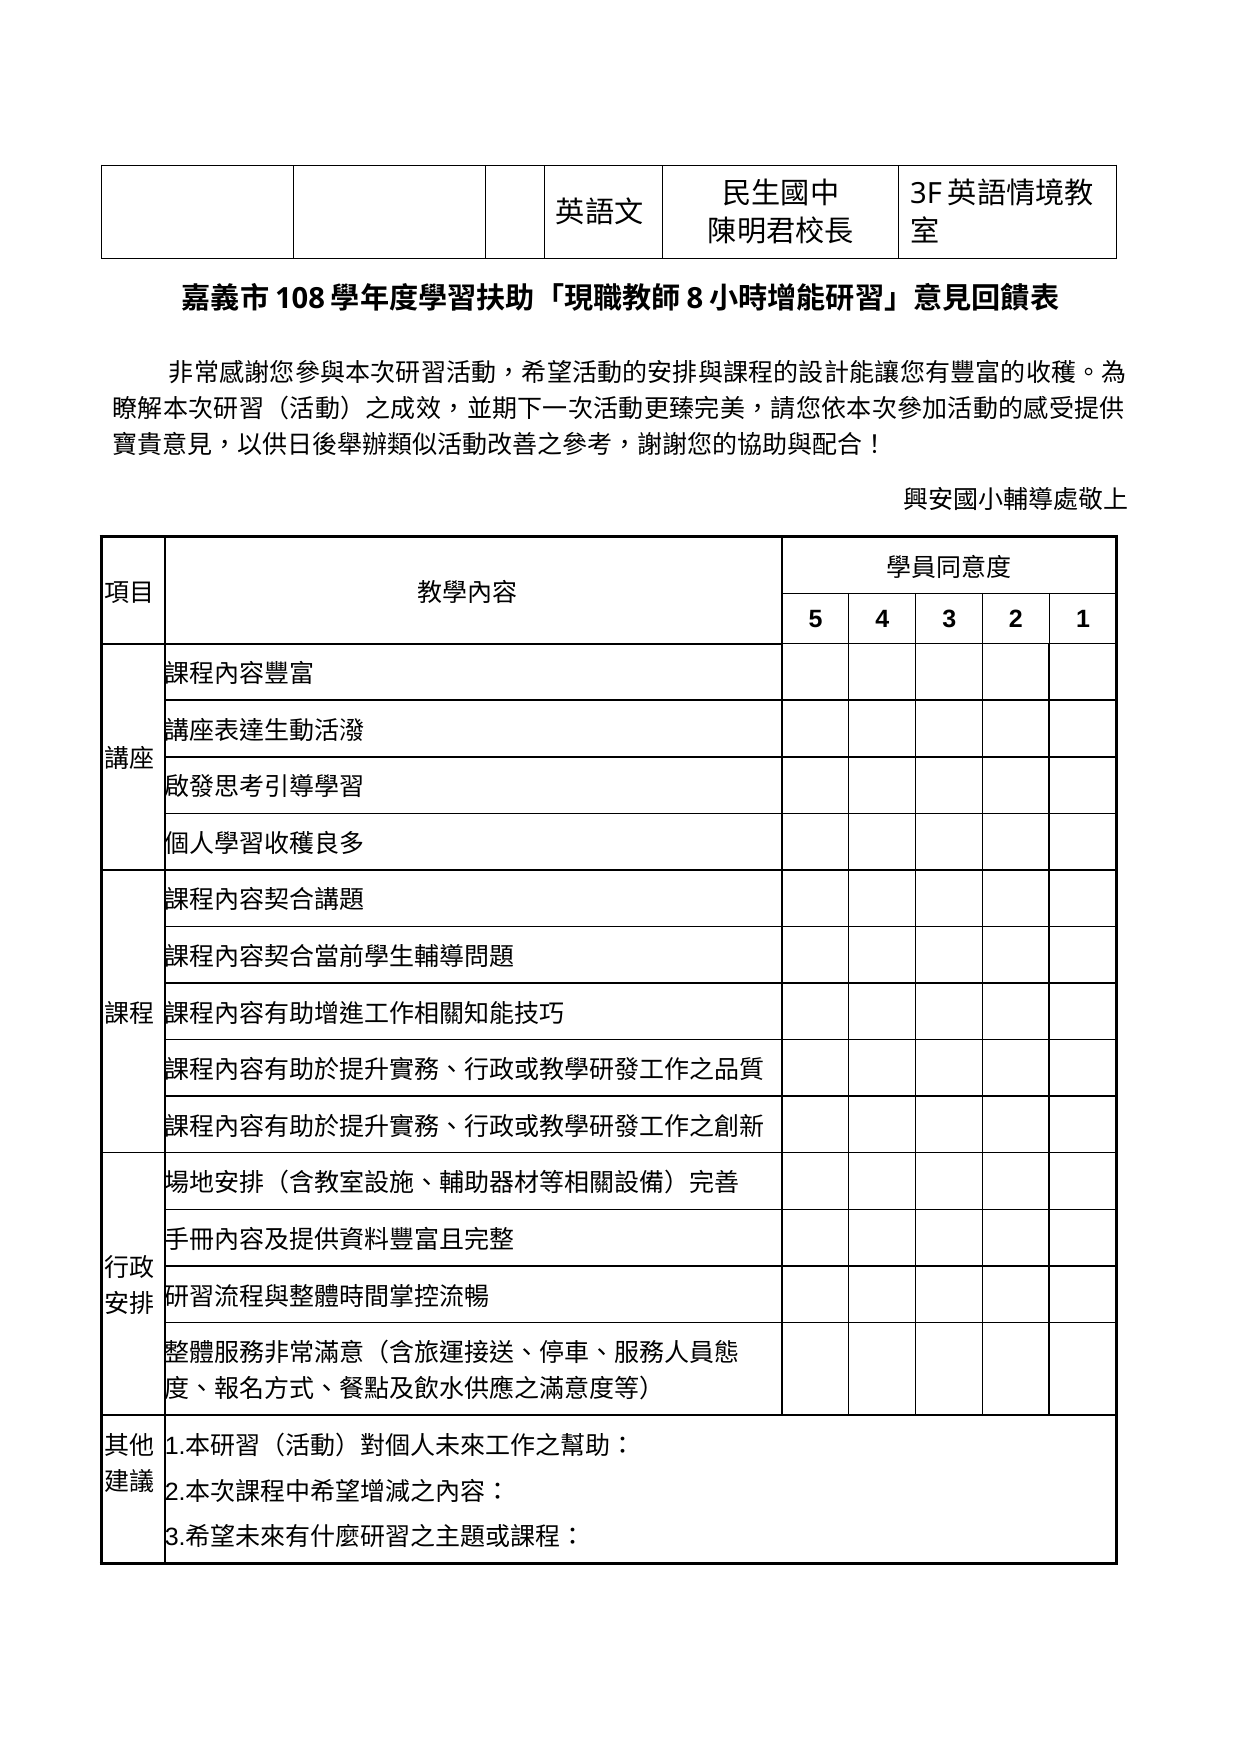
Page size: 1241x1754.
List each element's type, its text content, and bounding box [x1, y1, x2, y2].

table_cell 課程內容契合講題 [166, 871, 781, 926]
table_cell [1050, 927, 1115, 982]
table_cell [783, 1323, 848, 1414]
table_cell [1050, 644, 1115, 699]
table_cell [983, 1153, 1048, 1208]
table_cell [916, 927, 982, 982]
table_cell 課程內容有助增進工作相關知能技巧 [166, 984, 781, 1039]
table_cell [916, 1210, 982, 1265]
table_cell [983, 814, 1048, 869]
table_cell 課程內容契合當前學生輔導問題 [166, 927, 781, 982]
table_cell [783, 1153, 848, 1208]
table_cell [916, 1153, 982, 1208]
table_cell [166, 1416, 1115, 1562]
table_cell [916, 1040, 982, 1095]
table_cell [983, 1210, 1048, 1265]
table_cell [1050, 1097, 1115, 1152]
table_cell 場地安排（含教室設施、輔助器材等相關設備）完善 [166, 1153, 781, 1208]
table_cell [783, 701, 848, 756]
table_cell [783, 1267, 848, 1322]
table_cell [849, 1097, 915, 1152]
table_cell [1050, 1323, 1115, 1414]
table_cell [849, 1153, 915, 1208]
table_cell [783, 758, 848, 812]
table_cell [983, 758, 1048, 812]
table_cell 研習流程與整體時間掌控流暢 [166, 1267, 781, 1322]
table_cell [1050, 1210, 1115, 1265]
table_cell 民生國中 陳明君校長 [663, 166, 898, 257]
text 興安國小輔導處敬上 [112, 480, 1128, 516]
table_cell [983, 1267, 1048, 1322]
text 嘉義市108學年度學習扶助「現職教師8小時增能研習」意見回饋表 [112, 258, 1128, 333]
table_cell [849, 701, 915, 756]
table_cell [1050, 701, 1115, 756]
table_cell 個人學習收穫良多 [166, 814, 781, 869]
table_cell [916, 814, 982, 869]
table_cell 課程內容有助於提升實務、行政或教學研發工作之創新 [166, 1097, 781, 1152]
table_cell [849, 1267, 915, 1322]
table_cell [849, 644, 915, 699]
table_header 項目 [103, 538, 164, 643]
table_cell [1050, 1153, 1115, 1208]
table_cell [849, 871, 915, 926]
table_cell [849, 927, 915, 982]
table_cell [983, 1040, 1048, 1095]
table_cell [783, 644, 848, 699]
table_cell [1050, 1267, 1115, 1322]
text 非常感謝您參與本次研習活動，希望活動的安排與課程的設計能讓您有豐富的收穫。為瞭解本次研習（活動）之成效，並期下一次活動更臻完美，請您依本次參加活動的感受提供寶貴意見，以供日後舉辦類似活動改善之參考，謝謝您的協助與配合！ [112, 352, 1128, 461]
table_cell 其他建議 [103, 1416, 164, 1562]
table_cell [983, 701, 1048, 756]
table_cell [849, 984, 915, 1039]
table_cell [783, 1210, 848, 1265]
table_cell [916, 984, 982, 1039]
table_cell 3 [916, 594, 982, 643]
table_cell 5 [783, 594, 848, 643]
table_cell 整體服務非常滿意（含旅運接送、停車、服務人員態度、報名方式、餐點及飲水供應之滿意度等） [166, 1323, 781, 1414]
table_cell [916, 1267, 982, 1322]
table_cell 4 [849, 594, 915, 643]
table_cell 課程 [103, 871, 164, 1152]
table_cell [983, 984, 1048, 1039]
table_cell [783, 984, 848, 1039]
table_cell [983, 644, 1048, 699]
table_cell 手冊內容及提供資料豐富且完整 [166, 1210, 781, 1265]
table_cell 2 [983, 594, 1049, 643]
table_cell [849, 1323, 915, 1414]
table_cell [783, 814, 848, 869]
table_cell [849, 1040, 915, 1095]
table_cell [916, 758, 982, 812]
table_cell [983, 927, 1048, 982]
table_cell [983, 1097, 1048, 1152]
table_cell 英語文 [545, 166, 662, 257]
table_cell [783, 1097, 848, 1152]
table_cell [849, 758, 915, 812]
table_cell 行政安排 [103, 1153, 164, 1414]
table_cell 課程內容豐富 [166, 645, 781, 699]
table_cell [849, 814, 915, 869]
table_cell [1050, 984, 1115, 1039]
table_cell 啟發思考引導學習 [166, 758, 781, 812]
table_header 教學內容 [166, 538, 781, 643]
table_cell 1 [1050, 594, 1115, 643]
table_cell [983, 1323, 1048, 1414]
table_cell [783, 871, 848, 926]
table_cell 3F英語情境教室 [899, 166, 1116, 257]
table_cell 講座表達生動活潑 [166, 701, 781, 756]
table_cell [983, 871, 1048, 926]
table_cell [783, 1040, 848, 1095]
table_cell [916, 644, 982, 699]
table_cell [1050, 758, 1115, 812]
table_cell [1050, 1040, 1115, 1095]
table_cell [916, 701, 982, 756]
table_cell [1050, 814, 1115, 869]
table_cell [916, 871, 982, 926]
table_cell [1050, 871, 1115, 926]
table_cell [916, 1323, 982, 1414]
table_cell 講座 [103, 645, 164, 869]
table_cell [849, 1210, 915, 1265]
table_cell 課程內容有助於提升實務、行政或教學研發工作之品質 [166, 1040, 781, 1095]
table_cell [916, 1097, 982, 1152]
table_cell [783, 927, 848, 982]
table_header 學員同意度 [783, 538, 1115, 593]
